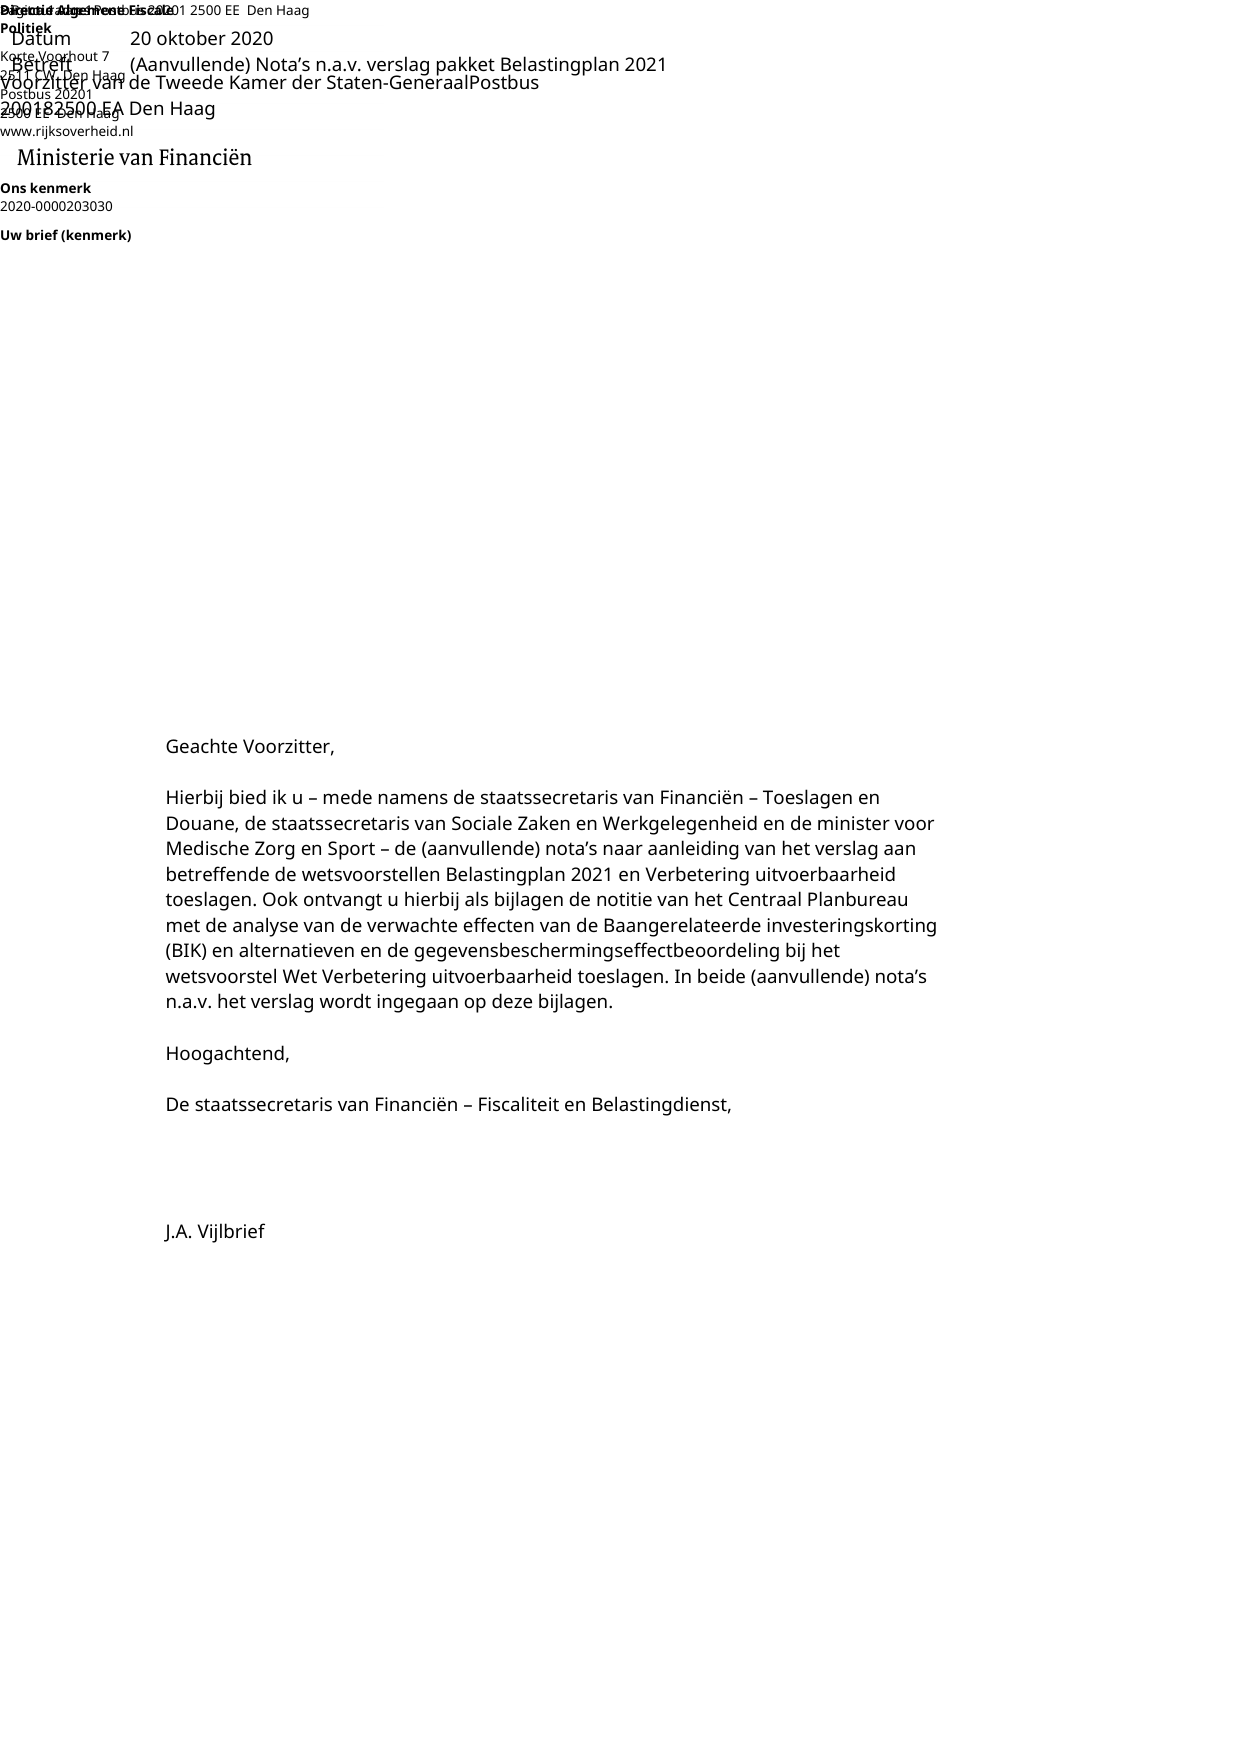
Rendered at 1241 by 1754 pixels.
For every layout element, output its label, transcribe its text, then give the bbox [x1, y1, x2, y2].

picture [0, 0, 384, 220]
picture [14, 80, 20, 88]
text De staatssecretaris van Financiën – Fiscaliteit en Belastingdienst, [165, 1091, 945, 1116]
text Geachte Voorzitter, [165, 734, 945, 759]
text Hierbij bied ik u – mede namens de staatssecretaris van Financiën – Toeslagen en Douane, de staatssecretaris van Sociale Zaken en Werkgelegenheid en de minister voor Medische Zorg en Sport – de (aanvullende) nota’s naar aanleiding van het verslag aan betreffende de wetsvoorstellen Belastingplan 2021 en Verbetering uitvoerbaarheid toeslagen. Ook ontvangt u hierbij als bijlagen de notitie van het Centraal Planbureau met de analyse van de verwachte effecten van de Baangerelateerde investeringskorting (BIK) en alternatieven en de gegevensbeschermingseffectbeoordeling bij het wetsvoorstel Wet Verbetering uitvoerbaarheid toeslagen. In beide (aanvullende) nota’s n.a.v. het verslag wordt ingegaan op deze bijlagen. [165, 785, 945, 1014]
text Hoogachtend, [165, 1040, 945, 1065]
text J.A. Vijlbrief [165, 1218, 945, 1244]
